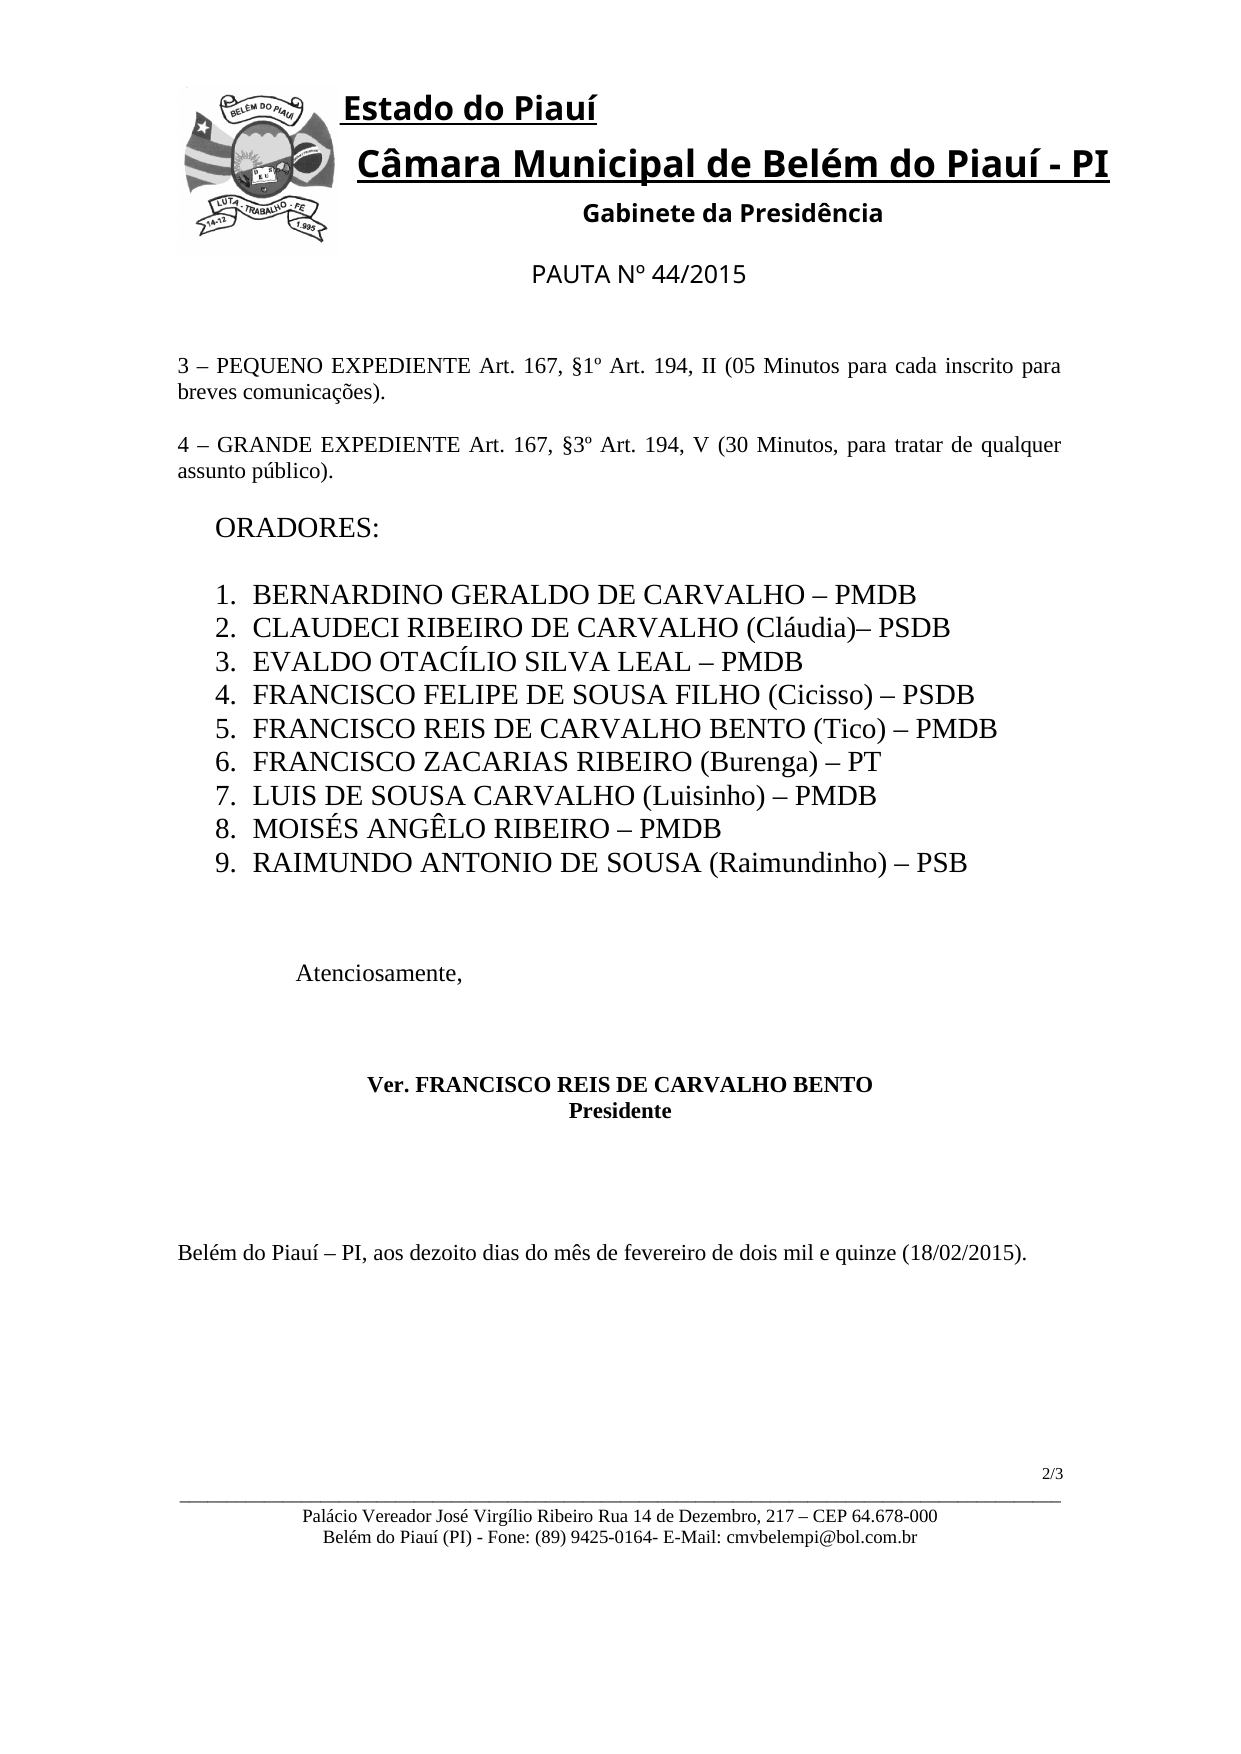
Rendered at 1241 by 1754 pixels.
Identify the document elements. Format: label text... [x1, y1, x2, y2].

table_header [27, 85, 340, 257]
text 4 – GRANDE EXPEDIENTE Art. 167, §3º Art. 194, V (30 Minutos, para tratar de qualquer assunto público). [177, 431, 1063, 483]
text 3 – PEQUENO EXPEDIENTE Art. 167, §1º Art. 194, II (05 Minutos para cada inscrito para breves comunicações). [177, 352, 1063, 404]
text 2/3 [177, 1464, 1063, 1483]
text Belém do Piauí – PI, aos dezoito dias do mês de fevereiro de dois mil e quinze (18/02/2015). [177, 1239, 1063, 1265]
list LUIS DE SOUSA CARVALHO (Luisinho) – PMDB [215, 778, 1063, 812]
list BERNARDINO GERALDO DE CARVALHO – PMDB [215, 577, 1063, 610]
text ______________________________________________________________________________________________ [177, 1483, 1063, 1504]
text ORADORES: [215, 510, 1063, 543]
list MOISÉS ANGÊLO RIBEIRO – PMDB [215, 812, 1063, 845]
list FRANCISCO REIS DE CARVALHO BENTO (Tico) – PMDB [215, 711, 1063, 744]
text PAUTA Nº 44/2015 [215, 257, 1063, 291]
list EVALDO OTACÍLIO SILVA LEAL – PMDB [215, 644, 1063, 677]
text Ver. FRANCISCO REIS DE CARVALHO BENTO [177, 1071, 1063, 1097]
list Atenciosamente, [295, 958, 1063, 987]
list FRANCISCO FELIPE DE SOUSA FILHO (Cicisso) – PSDB [215, 677, 1063, 711]
list CLAUDECI RIBEIRO DE CARVALHO (Cláudia)– PSDB [215, 610, 1063, 644]
text Palácio Vereador José Virgílio Ribeiro Rua 14 de Dezembro, 217 – CEP 64.678-000 [177, 1504, 1063, 1526]
list RAIMUNDO ANTONIO DE SOUSA (Raimundinho) – PSB [215, 845, 1063, 879]
table_header Estado do Piauí Câmara Municipal de Belém do Piauí - PI Gabinete da Presidência [340, 85, 1208, 257]
text Presidente [177, 1097, 1063, 1124]
list FRANCISCO ZACARIAS RIBEIRO (Burenga) – PT [215, 744, 1063, 778]
text Belém do Piauí (PI) - Fone: (89) 9425-0164- E-Mail: cmvbelempi@bol.com.br [177, 1526, 1063, 1548]
